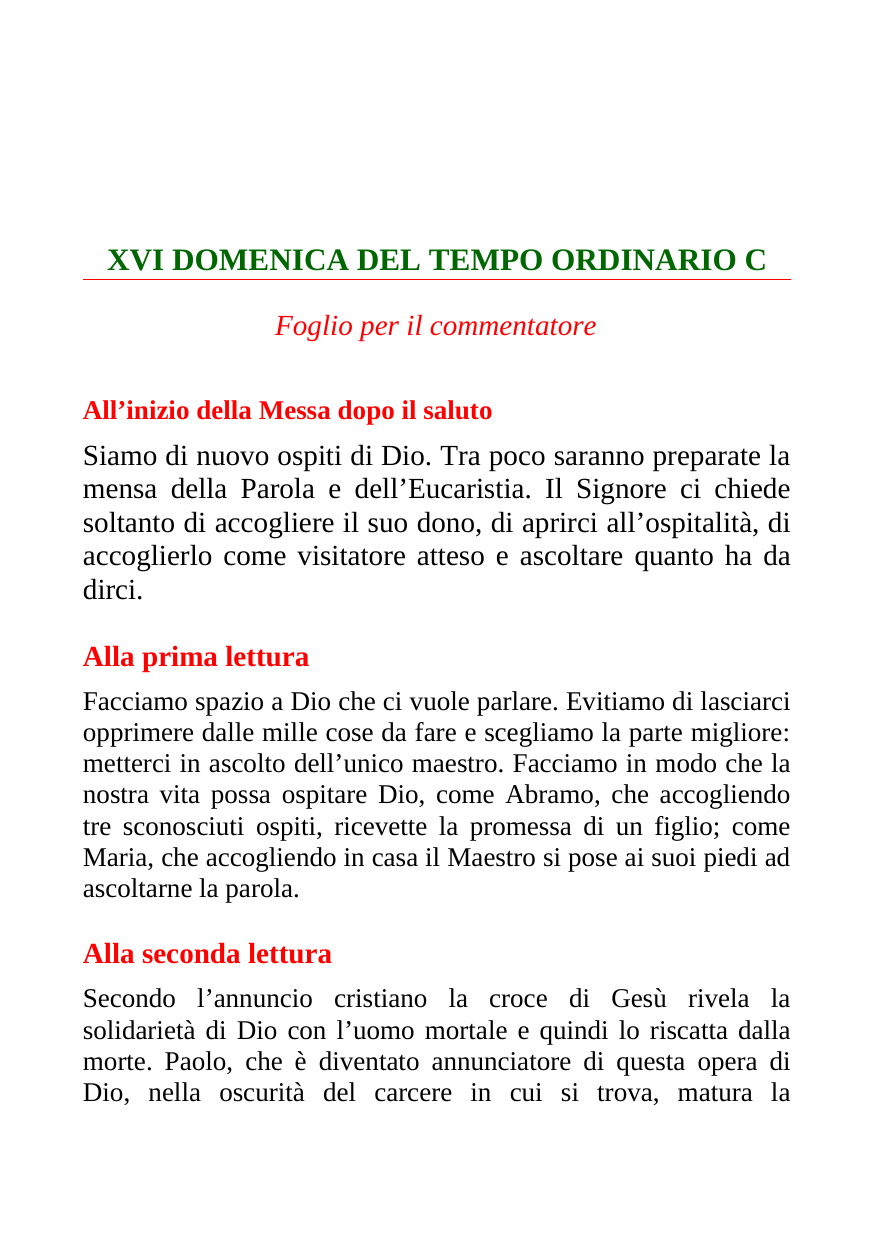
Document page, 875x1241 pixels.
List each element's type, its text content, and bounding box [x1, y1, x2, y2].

text Alla seconda lettura [83, 937, 791, 970]
text Alla prima lettura [83, 639, 791, 672]
text Siamo di nuovo ospiti di Dio. Tra poco saranno preparate la mensa della Parola e dell’Eucaristia. Il Signore ci chiede soltanto di accogliere il suo dono, di aprirci all’ospitalità, di accoglierlo come visitatore atteso e ascoltare quanto ha da dirci. [83, 438, 791, 605]
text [83, 983, 791, 1107]
subtitle XVI DOMENICA DEL TEMPO ORDINARIO C [83, 241, 791, 279]
text All’inizio della Messa dopo il saluto [83, 394, 791, 425]
text Facciamo spazio a Dio che ci vuole parlare. Evitiamo di lasciarci opprimere dalle mille cose da fare e scegliamo la parte migliore: metterci in ascolto dell’unico maestro. Facciamo in modo che la nostra vita possa ospitare Dio, come Abramo, che accogliendo tre sconosciuti ospiti, ricevette la promessa di un figlio; come Maria, che accogliendo in casa il Maestro si pose ai suoi piedi ad ascoltarne la parola. [83, 685, 791, 903]
subtitle Foglio per il commentatore [83, 308, 791, 341]
